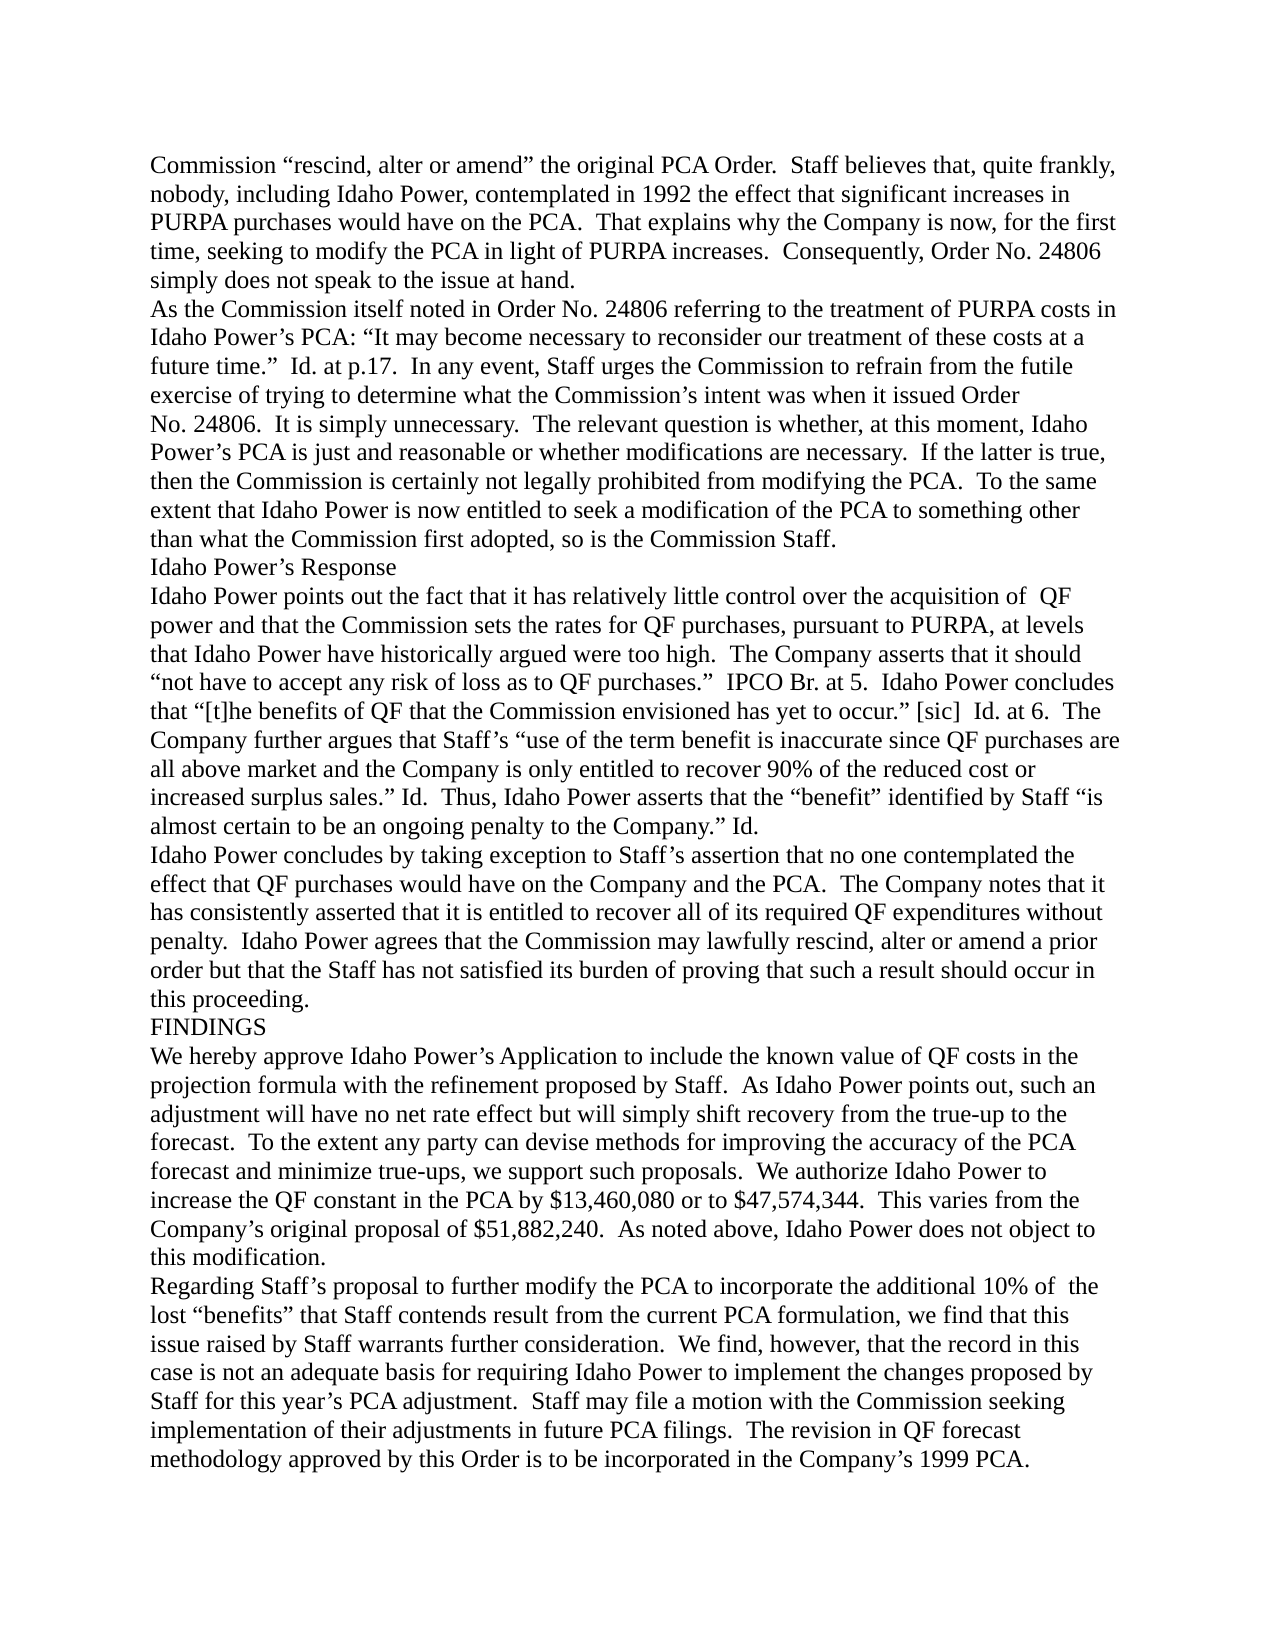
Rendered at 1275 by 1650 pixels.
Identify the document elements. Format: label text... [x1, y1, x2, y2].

text Idaho Power’s Response [150, 552, 1125, 581]
text FINDINGS [150, 1012, 1125, 1041]
text Idaho Power concludes by taking exception to Staff’s assertion that no one contemplated the effect that QF purchases would have on the Company and the PCA. The Company notes that it has consistently asserted that it is entitled to recover all of its required QF expenditures without penalty. Idaho Power agrees that the Commission may lawfully rescind, alter or amend a prior order but that the Staff has not satisfied its burden of proving that such a result should occur in this proceeding. [150, 840, 1125, 1012]
text We hereby approve Idaho Power’s Application to include the known value of QF costs in the projection formula with the refinement proposed by Staff. As Idaho Power points out, such an adjustment will have no net rate effect but will simply shift recovery from the true-up to the forecast. To the extent any party can devise methods for improving the accuracy of the PCA forecast and minimize true-ups, we support such proposals. We authorize Idaho Power to increase the QF constant in the PCA by $13,460,080 or to $47,574,344. This varies from the Company’s original proposal of $51,882,240. As noted above, Idaho Power does not object to this modification. [150, 1041, 1125, 1271]
text Idaho Power points out the fact that it has relatively little control over the acquisition of QF power and that the Commission sets the rates for QF purchases, pursuant to PURPA, at levels that Idaho Power have historically argued were too high. The Company asserts that it should “not have to accept any risk of loss as to QF purchases.” IPCO Br. at 5. Idaho Power concludes that “[t]he benefits of QF that the Commission envisioned has yet to occur.” [sic] Id. at 6. The Company further argues that Staff’s “use of the term benefit is inaccurate since QF purchases are all above market and the Company is only entitled to recover 90% of the reduced cost or increased surplus sales.” Id. Thus, Idaho Power asserts that the “benefit” identified by Staff “is almost certain to be an ongoing penalty to the Company.” Id. [150, 581, 1125, 840]
text Regarding Staff’s proposal to further modify the PCA to incorporate the additional 10% of the lost “benefits” that Staff contends result from the current PCA formulation, we find that this issue raised by Staff warrants further consideration. We find, however, that the record in this case is not an adequate basis for requiring Idaho Power to implement the changes proposed by Staff for this year’s PCA adjustment. Staff may file a motion with the Commission seeking implementation of their adjustments in future PCA filings. The revision in QF forecast methodology approved by this Order is to be incorporated in the Company’s 1999 PCA. [150, 1271, 1125, 1472]
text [150, 150, 1125, 294]
text As the Commission itself noted in Order No. 24806 referring to the treatment of PURPA costs in Idaho Power’s PCA: “It may become necessary to reconsider our treatment of these costs at a future time.” Id. at p.17. In any event, Staff urges the Commission to refrain from the futile exercise of trying to determine what the Commission’s intent was when it issued Order No. 24806. It is simply unnecessary. The relevant question is whether, at this moment, Idaho Power’s PCA is just and reasonable or whether modifications are necessary. If the latter is true, then the Commission is certainly not legally prohibited from modifying the PCA. To the same extent that Idaho Power is now entitled to seek a modification of the PCA to something other than what the Commission first adopted, so is the Commission Staff. [150, 294, 1125, 552]
